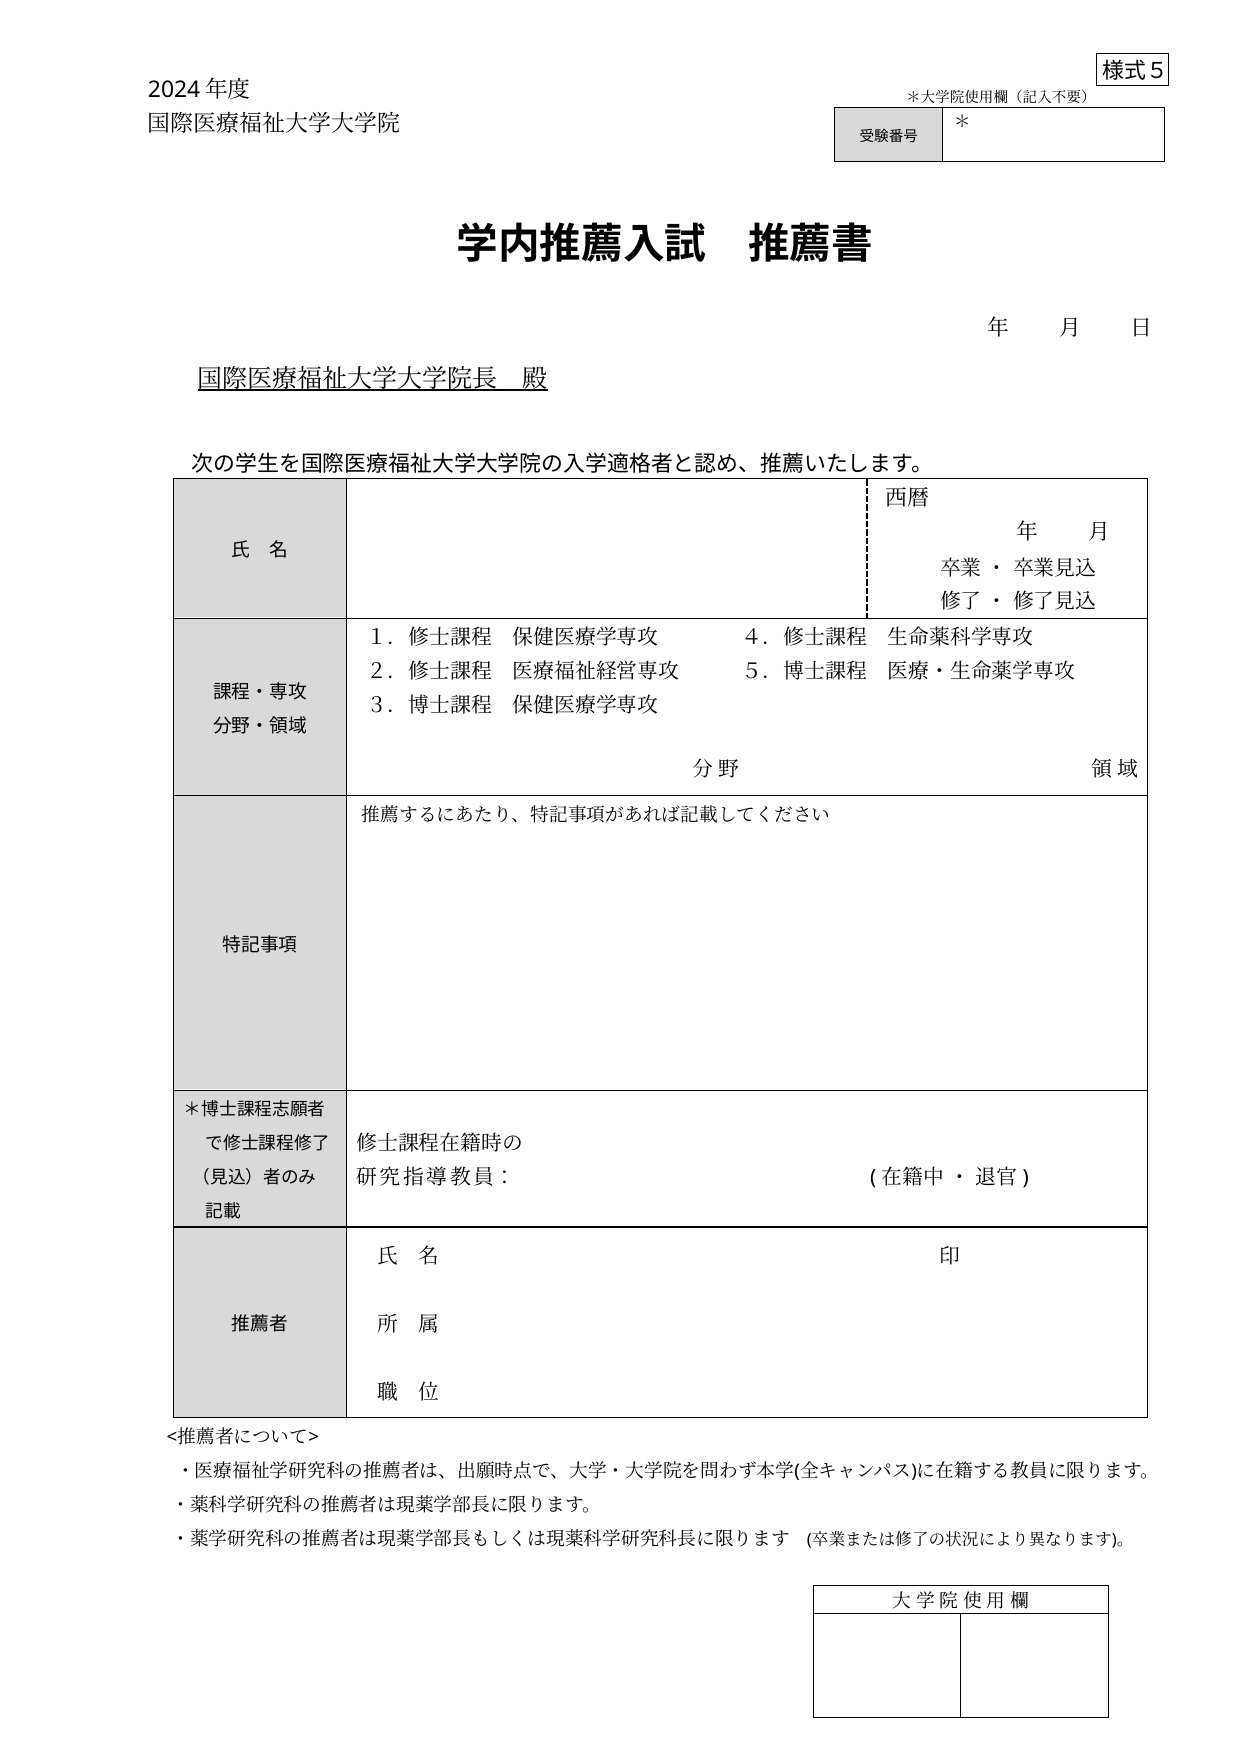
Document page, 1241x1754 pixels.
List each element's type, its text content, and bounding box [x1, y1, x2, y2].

table_cell 領 域 [749, 739, 1147, 795]
table_cell 分 野 [347, 739, 749, 795]
table_header 氏 名 [174, 479, 346, 617]
table_cell [961, 1614, 1108, 1717]
table_cell ＊博士課程志願者 で修士課程修了 （見込）者のみ 記載 [174, 1091, 346, 1226]
table_cell 特記事項 [174, 796, 346, 1089]
text 国際医療福祉大学大学院長 殿 [148, 342, 1181, 410]
text ・医療福祉学研究科の推薦者は、出願時点で、大学・大学院を問わず本学(全キャンパス)に在籍する教員に限ります。 [148, 1452, 1181, 1486]
text 年 月 日 [148, 308, 1152, 342]
table_cell 氏 名 印 所 属 職 位 [347, 1228, 1147, 1417]
text ・薬学研究科の推薦者は現薬学部長もしくは現薬科学研究科長に限ります (卒業または修了の状況により異なります)。 [148, 1520, 1181, 1554]
table_header 西暦 年 月 [867, 479, 1147, 547]
table_cell 卒業 ・ 卒業見込 修了 ・ 修了見込 [867, 547, 1147, 617]
text 次の学生を国際医療福祉大学大学院の入学適格者と認め、推薦いたします。 [148, 444, 1181, 478]
table_cell 課程・専攻 分野・領域 [174, 619, 346, 795]
text 2024年度 [148, 71, 821, 105]
text <推薦者について> [148, 1418, 1181, 1452]
text 学内推薦入試 推薦書 [148, 207, 1181, 274]
table_cell １．修士課程 保健医療学専攻 ４．修士課程 生命薬科学専攻 ２．修士課程 医療福祉経営専攻 ５．博士課程 医療・生命薬学専攻 ３．博士課程 保健医療学専攻 [347, 619, 1147, 739]
table_header [347, 479, 867, 617]
table_cell 推薦するにあたり、特記事項があれば記載してください [347, 796, 1147, 1089]
table_header 大 学 院 使 用 欄 [814, 1586, 1108, 1613]
table_cell 修士課程在籍時の 研究指導教員： ( 在籍中 ・ 退官 ) [347, 1091, 1147, 1226]
table_cell 推薦者 [174, 1228, 346, 1417]
table_cell [814, 1614, 960, 1717]
text 国際医療福祉大学大学院 [148, 105, 821, 139]
text ・薬科学研究科の推薦者は現薬学部長に限ります。 [148, 1486, 1181, 1520]
